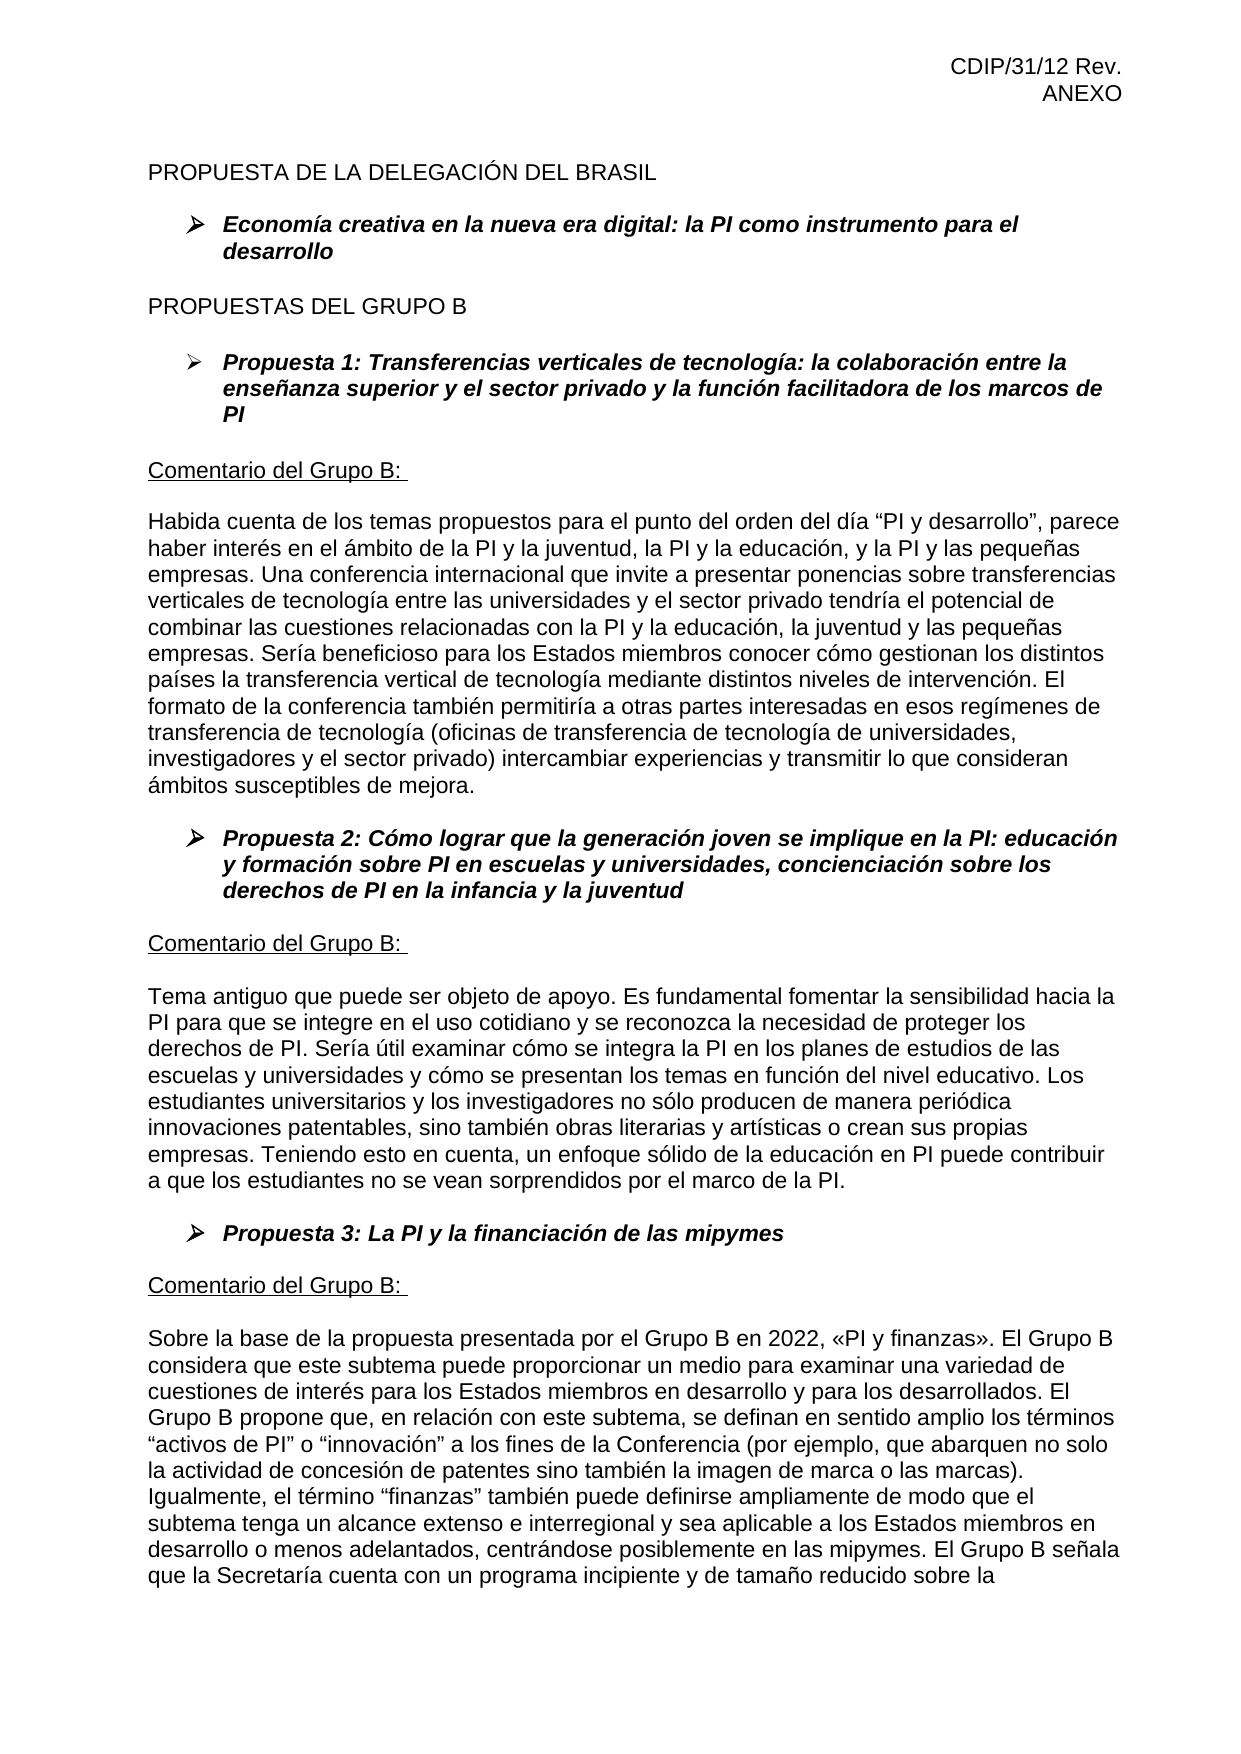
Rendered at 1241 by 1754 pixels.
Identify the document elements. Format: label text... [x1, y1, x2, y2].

list Propuesta 2: Cómo lograr que la generación joven se implique en la PI: educación y formación sobre PI en escuelas y universidades, concienciación sobre los derechos de PI en la infancia y la juventud [185, 824, 1122, 903]
text Comentario del Grupo B: [148, 930, 1122, 956]
text Comentario del Grupo B: [148, 1272, 1122, 1299]
text PROPUESTAS DEL GRUPO B [148, 293, 1122, 319]
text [148, 1325, 1122, 1589]
list Propuesta 1: Transferencias verticales de tecnología: la colaboración entre la enseñanza superior y el sector privado y la función facilitadora de los marcos de PI [185, 349, 1122, 428]
list Comentario del Grupo B: [148, 457, 1122, 483]
list Economía creativa en la nueva era digital: la PI como instrumento para el desarrollo [185, 211, 1122, 264]
text PROPUESTA DE LA DELEGACIÓN DEL BRASIL [148, 158, 1122, 185]
text Tema antiguo que puede ser objeto de apoyo. Es fundamental fomentar la sensibilidad hacia la PI para que se integre en el uso cotidiano y se reconozca la necesidad de proteger los derechos de PI. Sería útil examinar cómo se integra la PI en los planes de estudios de las escuelas y universidades y cómo se presentan los temas en función del nivel educativo. Los estudiantes universitarios y los investigadores no sólo producen de manera periódica innovaciones patentables, sino también obras literarias y artísticas o crean sus propias empresas. Teniendo esto en cuenta, un enfoque sólido de la educación en PI puede contribuir a que los estudiantes no se vean sorprendidos por el marco de la PI. [148, 983, 1122, 1193]
list Propuesta 3: La PI y la financiación de las mipymes [185, 1220, 1122, 1246]
text Habida cuenta de los temas propuestos para el punto del orden del día “PI y desarrollo”, parece haber interés en el ámbito de la PI y la juventud, la PI y la educación, y la PI y las pequeñas empresas. Una conferencia internacional que invite a presentar ponencias sobre transferencias verticales de tecnología entre las universidades y el sector privado tendría el potencial de combinar las cuestiones relacionadas con la PI y la educación, la juventud y las pequeñas empresas. Sería beneficioso para los Estados miembros conocer cómo gestionan los distintos países la transferencia vertical de tecnología mediante distintos niveles de intervención. El formato de la conferencia también permitiría a otras partes interesadas en esos regímenes de transferencia de tecnología (oficinas de transferencia de tecnología de universidades, investigadores y el sector privado) intercambiar experiencias y transmitir lo que consideran ámbitos susceptibles de mejora. [148, 508, 1122, 798]
